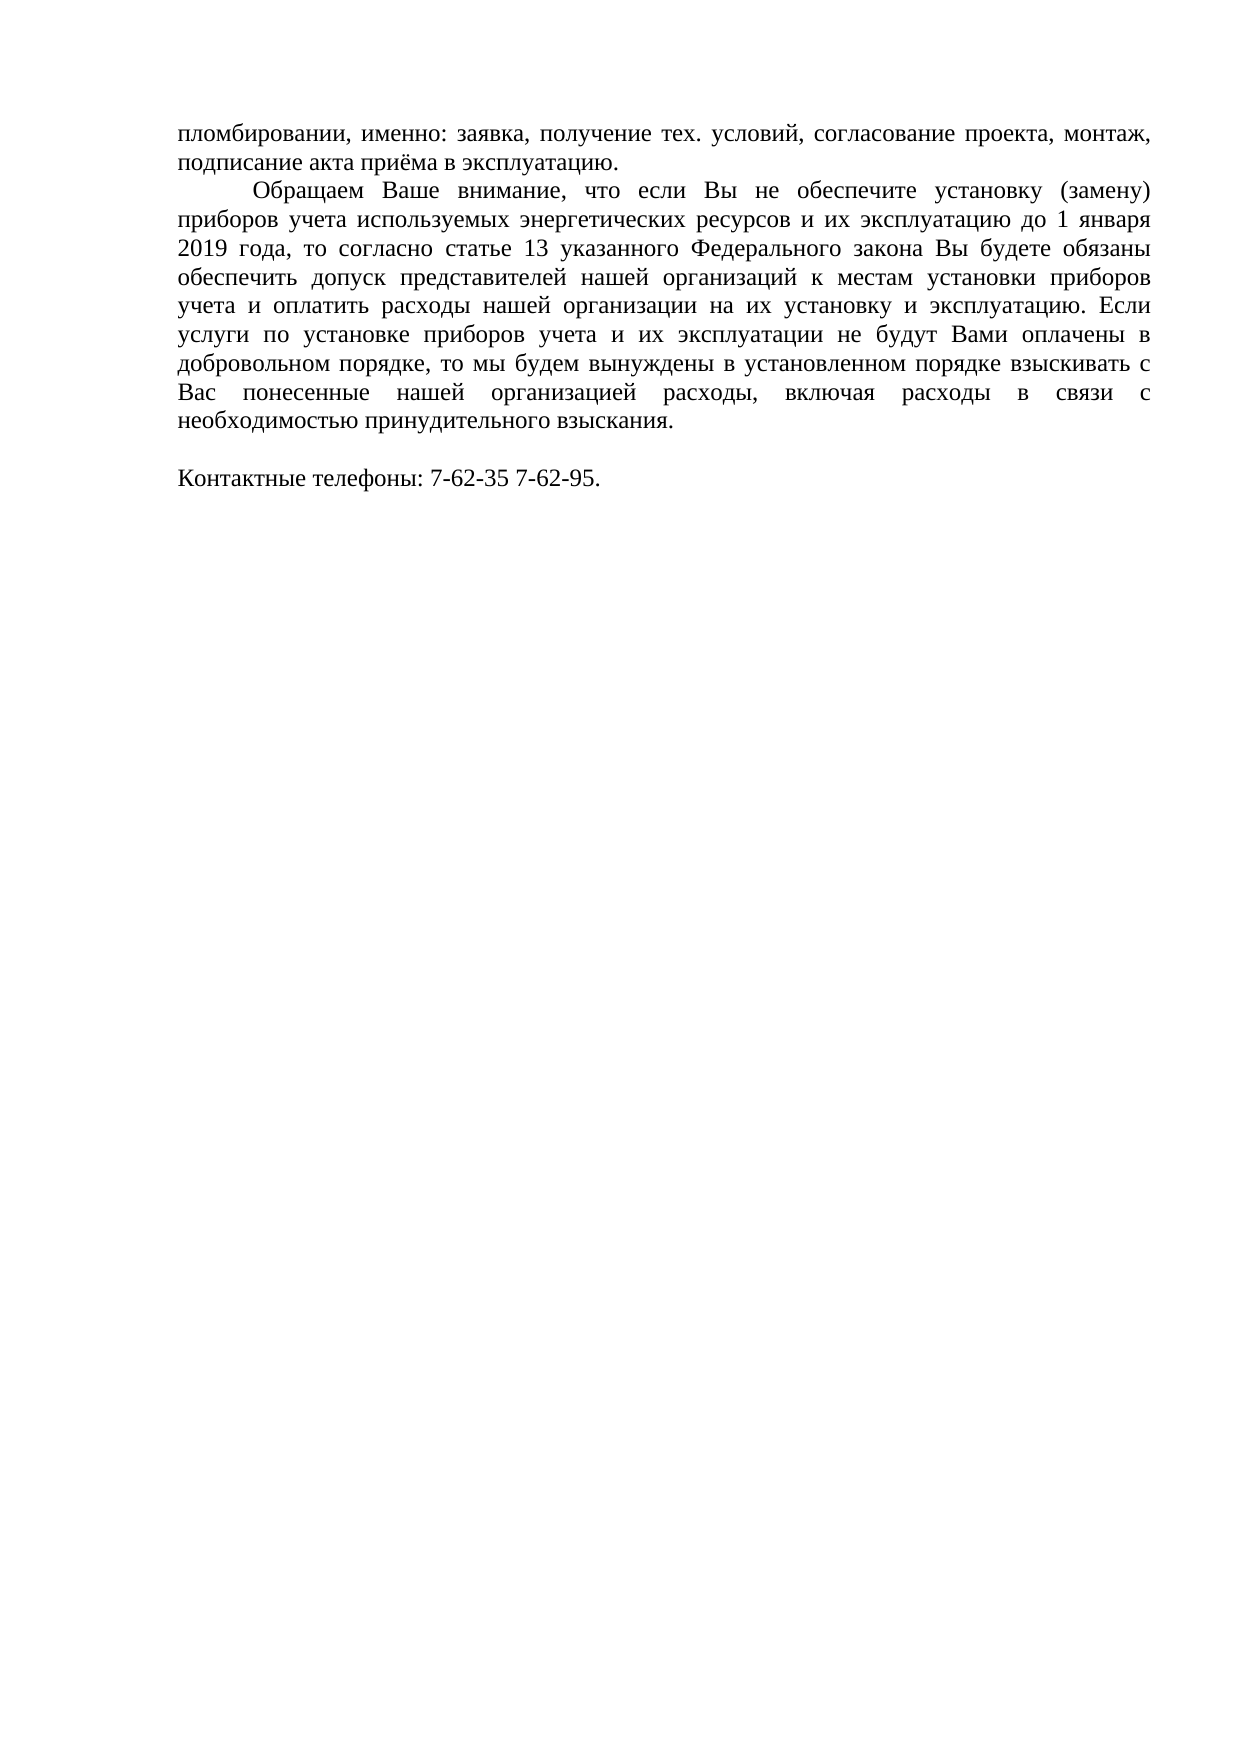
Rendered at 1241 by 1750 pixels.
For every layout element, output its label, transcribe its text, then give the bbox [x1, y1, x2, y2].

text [177, 118, 1152, 176]
text Обращаем Ваше внимание, что если Вы не обеспечите установку (замену) приборов учета используемых энергетических ресурсов и их эксплуатацию до 1 января 2019 года, то согласно статье 13 указанного Федерального закона Вы будете обязаны обеспечить допуск представителей нашей организаций к местам установки приборов учета и оплатить расходы нашей организации на их установку и эксплуатацию. Если услуги по установке приборов учета и их эксплуатации не будут Вами оплачены в добровольном порядке, то мы будем вынуждены в установленном порядке взыскивать с Вас понесенные нашей организацией расходы, включая расходы в связи с необходимостью принудительного взыскания. [177, 176, 1152, 434]
text Контактные телефоны: 7-62-35 7-62-95. [177, 463, 1152, 492]
